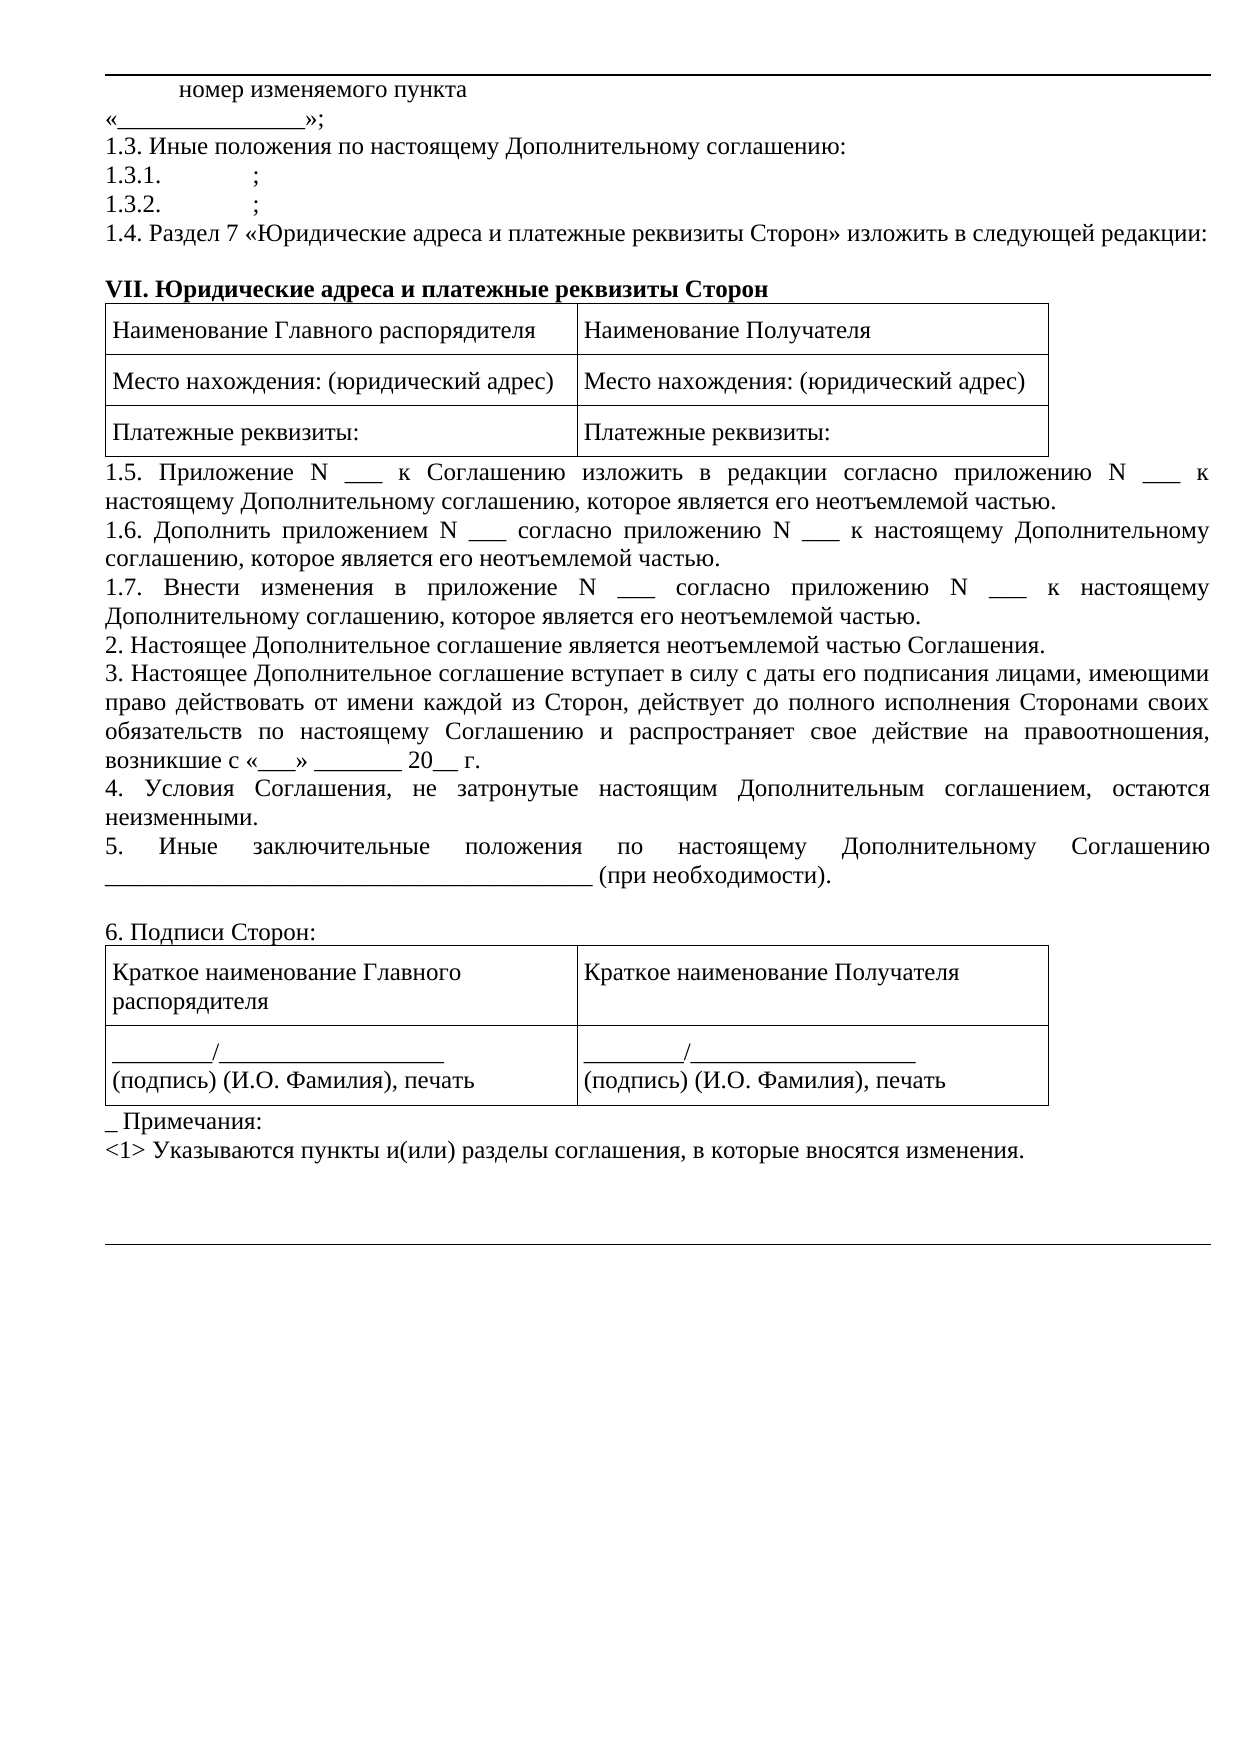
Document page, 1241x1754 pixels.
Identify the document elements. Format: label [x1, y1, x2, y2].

table_header [105, 76, 1211, 1244]
